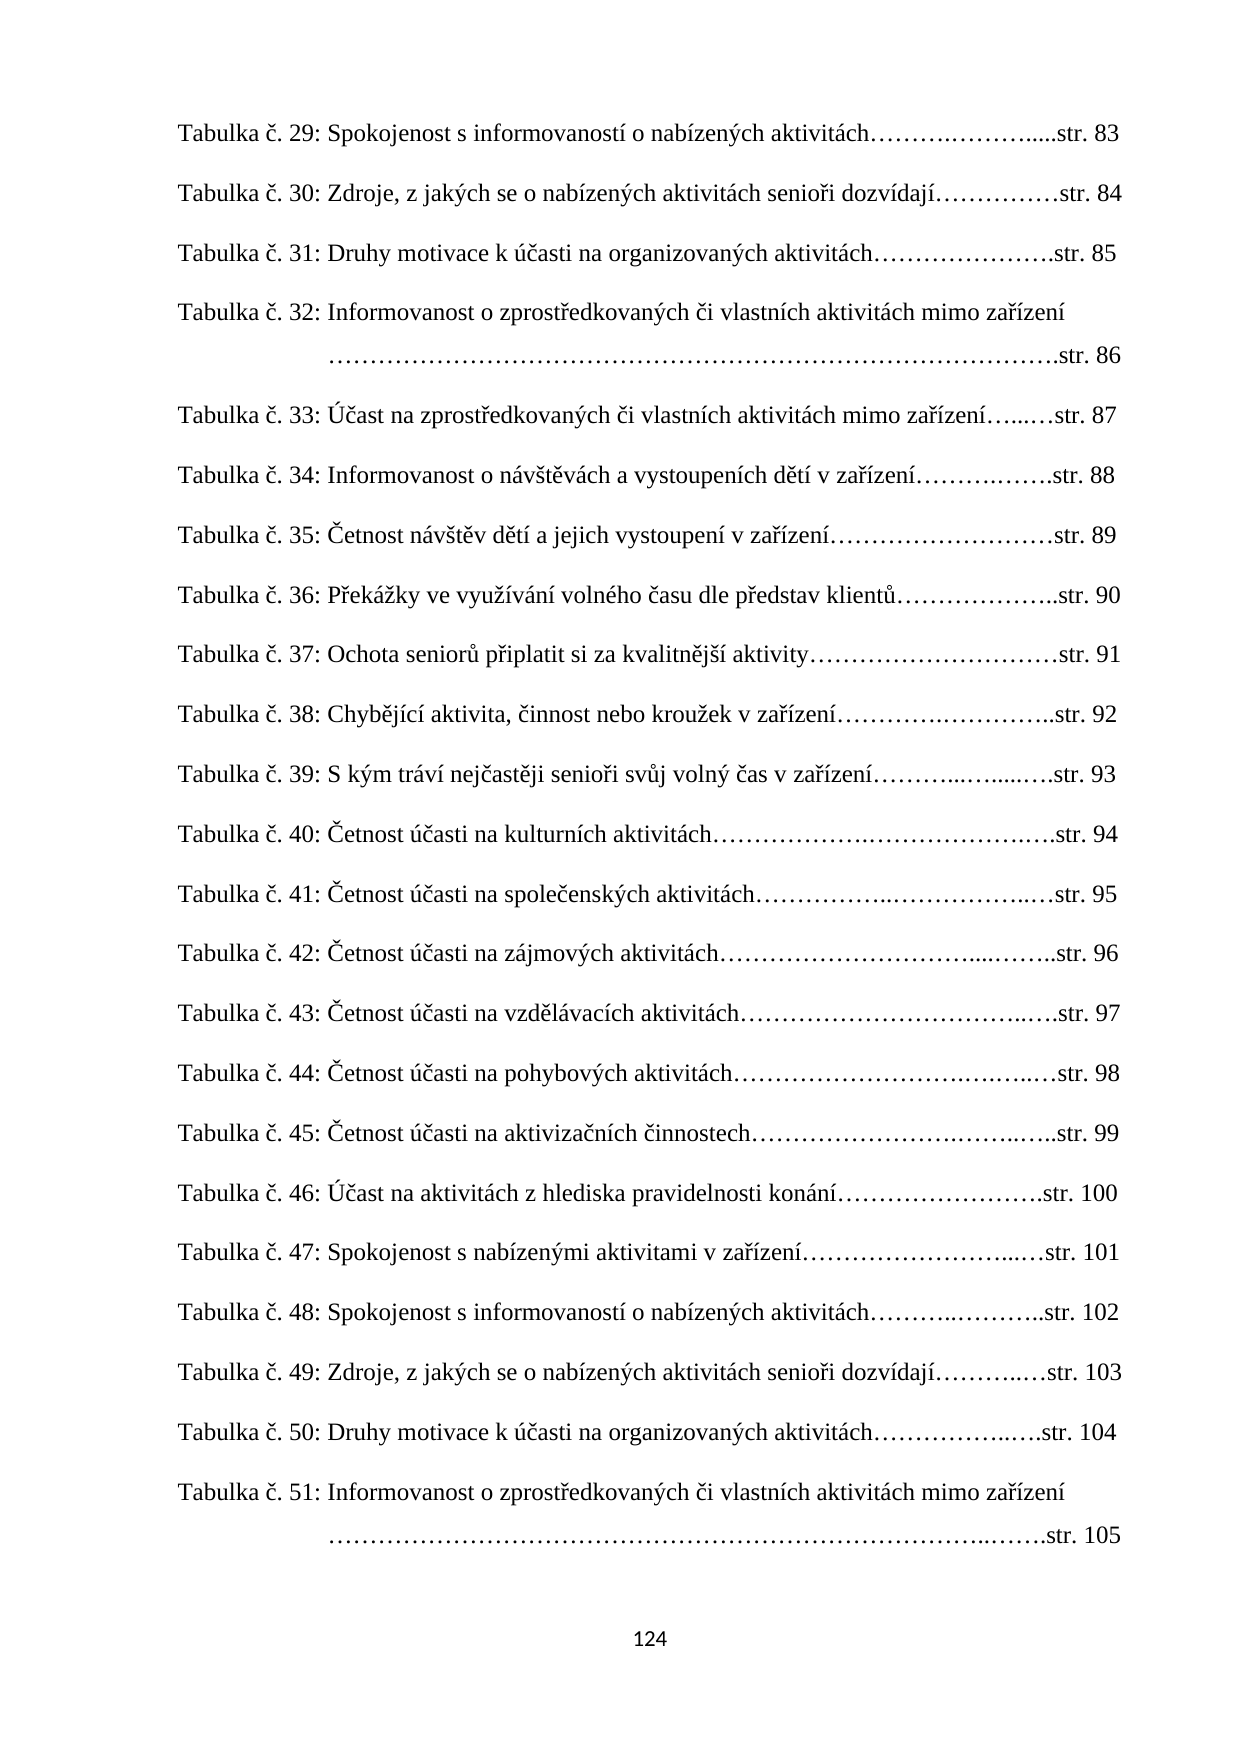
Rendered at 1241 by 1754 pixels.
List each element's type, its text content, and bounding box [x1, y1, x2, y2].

text Tabulka č. 35: Četnost návštěv dětí a jejich vystoupení v zařízení………………………str. 89 [177, 520, 1122, 549]
text Tabulka č. 33: Účast na zprostředkovaných či vlastních aktivitách mimo zařízení…...…str. 87 [177, 400, 1122, 429]
text Tabulka č. 39: S kým tráví nejčastěji senioři svůj volný čas v zařízení………...….....….str. 93 [177, 759, 1122, 788]
text Tabulka č. 31: Druhy motivace k účasti na organizovaných aktivitách………………….str. 85 [177, 238, 1122, 266]
text Tabulka č. 34: Informovanost o návštěvách a vystoupeních dětí v zařízení……….…….str. 88 [177, 460, 1122, 489]
text Tabulka č. 48: Spokojenost s informovaností o nabízených aktivitách………..………..str. 102 [177, 1297, 1122, 1326]
text Tabulka č. 38: Chybějící aktivita, činnost nebo kroužek v zařízení………….…………..str. 92 [177, 699, 1122, 728]
text Tabulka č. 50: Druhy motivace k účasti na organizovaných aktivitách……………..….str. 104 [177, 1417, 1122, 1446]
text Tabulka č. 30: Zdroje, z jakých se o nabízených aktivitách senioři dozvídají……………str. 84 [177, 178, 1122, 207]
text Tabulka č. 44: Četnost účasti na pohybových aktivitách……………………….….…..…str. 98 [177, 1058, 1122, 1087]
text Tabulka č. 46: Účast na aktivitách z hlediska pravidelnosti konání…………………….str. 100 [177, 1178, 1122, 1206]
text Tabulka č. 45: Četnost účasti na aktivizačních činnostech…………………….……..…..str. 99 [177, 1118, 1122, 1147]
text Tabulka č. 36: Překážky ve využívání volného času dle představ klientů………………..str. 90 [177, 580, 1122, 608]
text Tabulka č. 42: Četnost účasti na zájmových aktivitách…………………………....……..str. 96 [177, 938, 1122, 967]
text Tabulka č. 51: Informovanost o zprostředkovaných či vlastních aktivitách mimo zařízení ……………………………………………………………………..…….str. 105 [177, 1477, 1122, 1548]
text Tabulka č. 29: Spokojenost s informovaností o nabízených aktivitách……….……….....str. 83 [177, 118, 1122, 147]
text Tabulka č. 43: Četnost účasti na vzdělávacích aktivitách……………………………..….str. 97 [177, 998, 1122, 1027]
text Tabulka č. 47: Spokojenost s nabízenými aktivitami v zařízení……………………...…str. 101 [177, 1237, 1122, 1266]
text Tabulka č. 49: Zdroje, z jakých se o nabízených aktivitách senioři dozvídají………..…str. 103 [177, 1357, 1122, 1386]
text Tabulka č. 41: Četnost účasti na společenských aktivitách……………..……………..…str. 95 [177, 879, 1122, 907]
text Tabulka č. 37: Ochota seniorů připlatit si za kvalitnější aktivity…………………………str. 91 [177, 639, 1122, 668]
text Tabulka č. 32: Informovanost o zprostředkovaných či vlastních aktivitách mimo zařízení …………………………………………………………………………….str. 86 [177, 297, 1122, 369]
text Tabulka č. 40: Četnost účasti na kulturních aktivitách……………….……………….….str. 94 [177, 819, 1122, 848]
